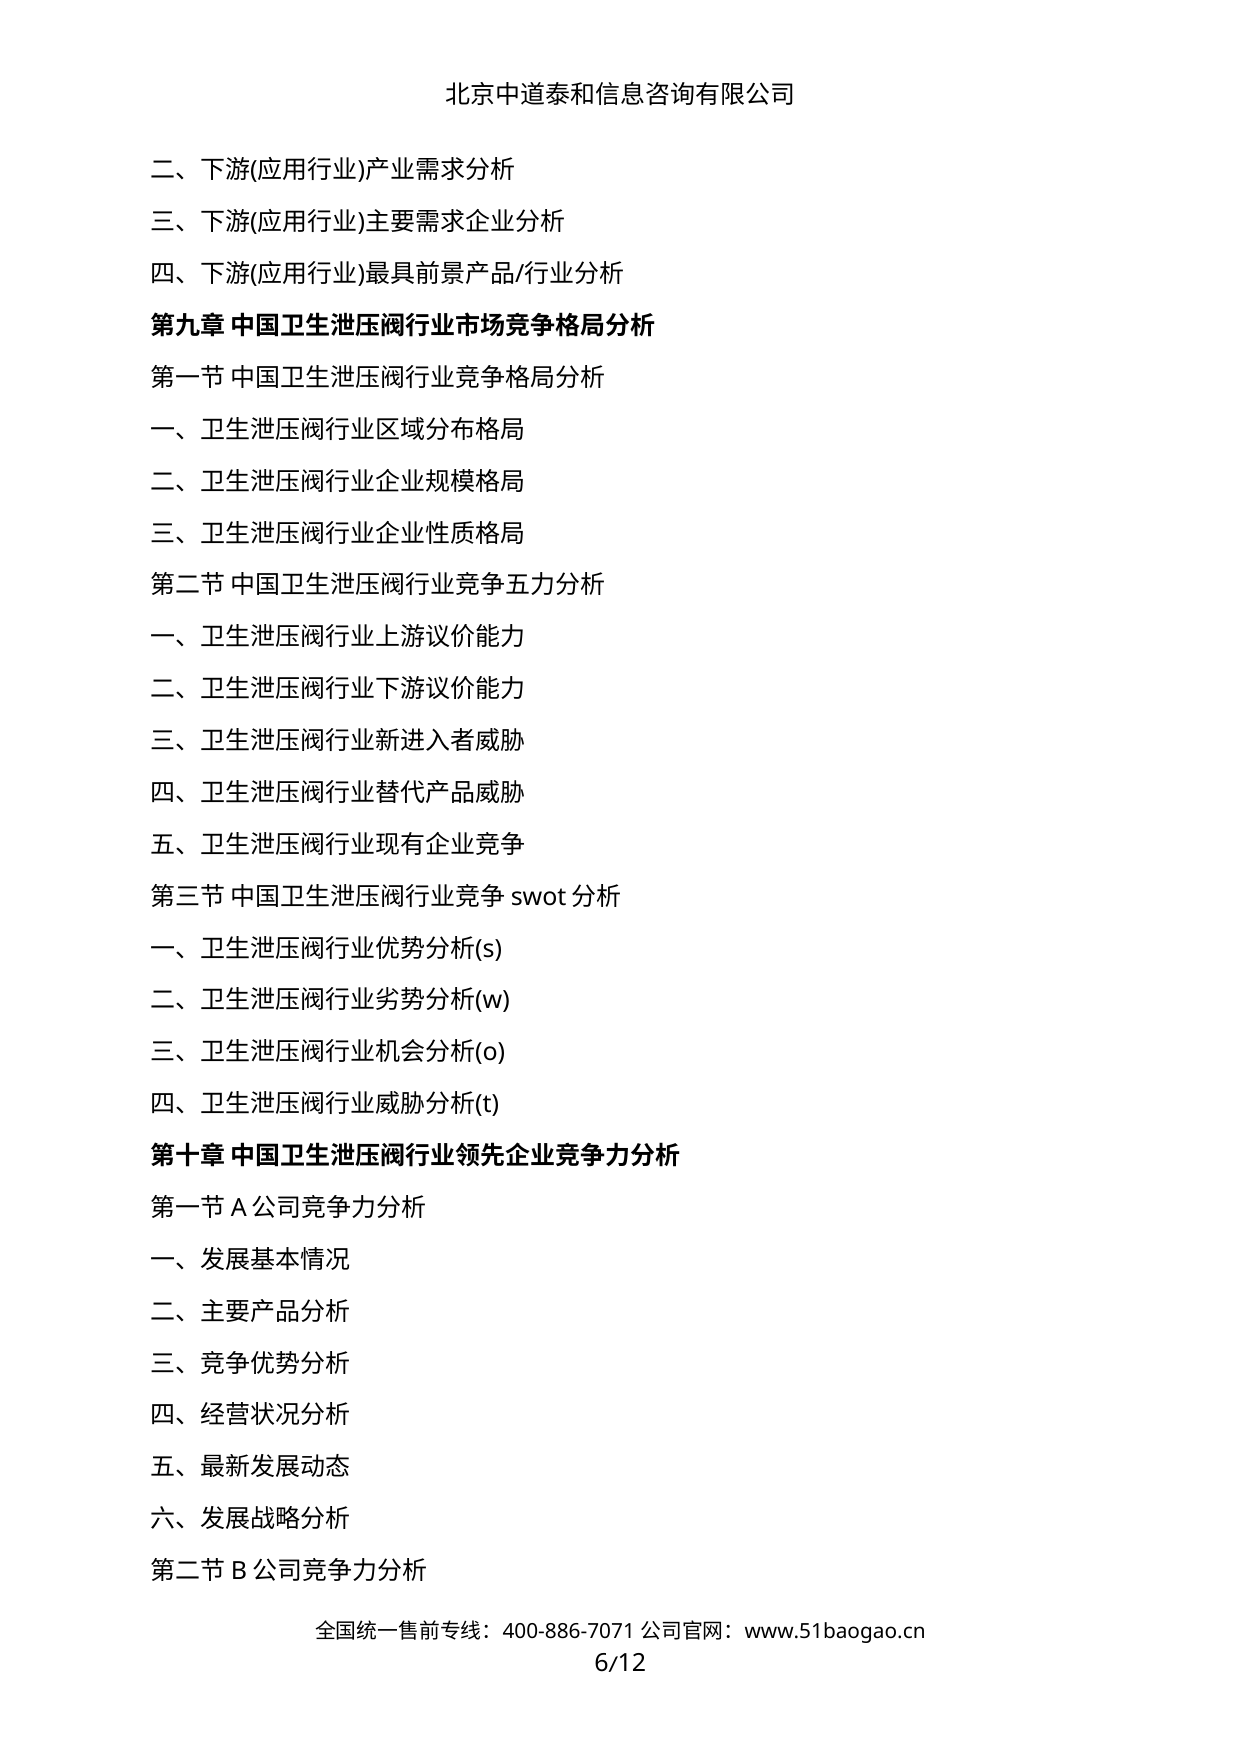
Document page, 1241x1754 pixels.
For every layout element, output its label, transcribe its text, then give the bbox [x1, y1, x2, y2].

text 一、发展基本情况 [150, 1239, 1090, 1276]
text 二、卫生泄压阀行业企业规模格局 [150, 461, 1090, 497]
text 五、卫生泄压阀行业现有企业竞争 [150, 824, 1090, 861]
text 第三节 中国卫生泄压阀行业竞争swot分析 [150, 876, 1090, 912]
text 一、卫生泄压阀行业区域分布格局 [150, 409, 1090, 446]
text 二、主要产品分析 [150, 1291, 1090, 1327]
text 二、下游(应用行业)产业需求分析 [150, 150, 1090, 186]
text 三、卫生泄压阀行业机会分析(o) [150, 1032, 1090, 1068]
text 四、下游(应用行业)最具前景产品/行业分析 [150, 254, 1090, 290]
text 三、卫生泄压阀行业新进入者威胁 [150, 721, 1090, 757]
text 二、卫生泄压阀行业下游议价能力 [150, 669, 1090, 705]
text 第二节 B公司竞争力分析 [150, 1551, 1090, 1587]
text 一、卫生泄压阀行业上游议价能力 [150, 617, 1090, 653]
text 五、最新发展动态 [150, 1447, 1090, 1483]
text 第一节 中国卫生泄压阀行业竞争格局分析 [150, 357, 1090, 394]
text 六、发展战略分析 [150, 1499, 1090, 1535]
text 四、经营状况分析 [150, 1395, 1090, 1431]
text 四、卫生泄压阀行业威胁分析(t) [150, 1084, 1090, 1120]
text 三、竞争优势分析 [150, 1343, 1090, 1379]
text 第九章 中国卫生泄压阀行业市场竞争格局分析 [150, 306, 1090, 342]
text 二、卫生泄压阀行业劣势分析(w) [150, 980, 1090, 1016]
text 三、卫生泄压阀行业企业性质格局 [150, 513, 1090, 549]
text 第一节 A公司竞争力分析 [150, 1187, 1090, 1224]
text 第十章 中国卫生泄压阀行业领先企业竞争力分析 [150, 1136, 1090, 1172]
text 一、卫生泄压阀行业优势分析(s) [150, 928, 1090, 964]
text 四、卫生泄压阀行业替代产品威胁 [150, 772, 1090, 809]
text 第二节 中国卫生泄压阀行业竞争五力分析 [150, 565, 1090, 601]
text 三、下游(应用行业)主要需求企业分析 [150, 202, 1090, 238]
